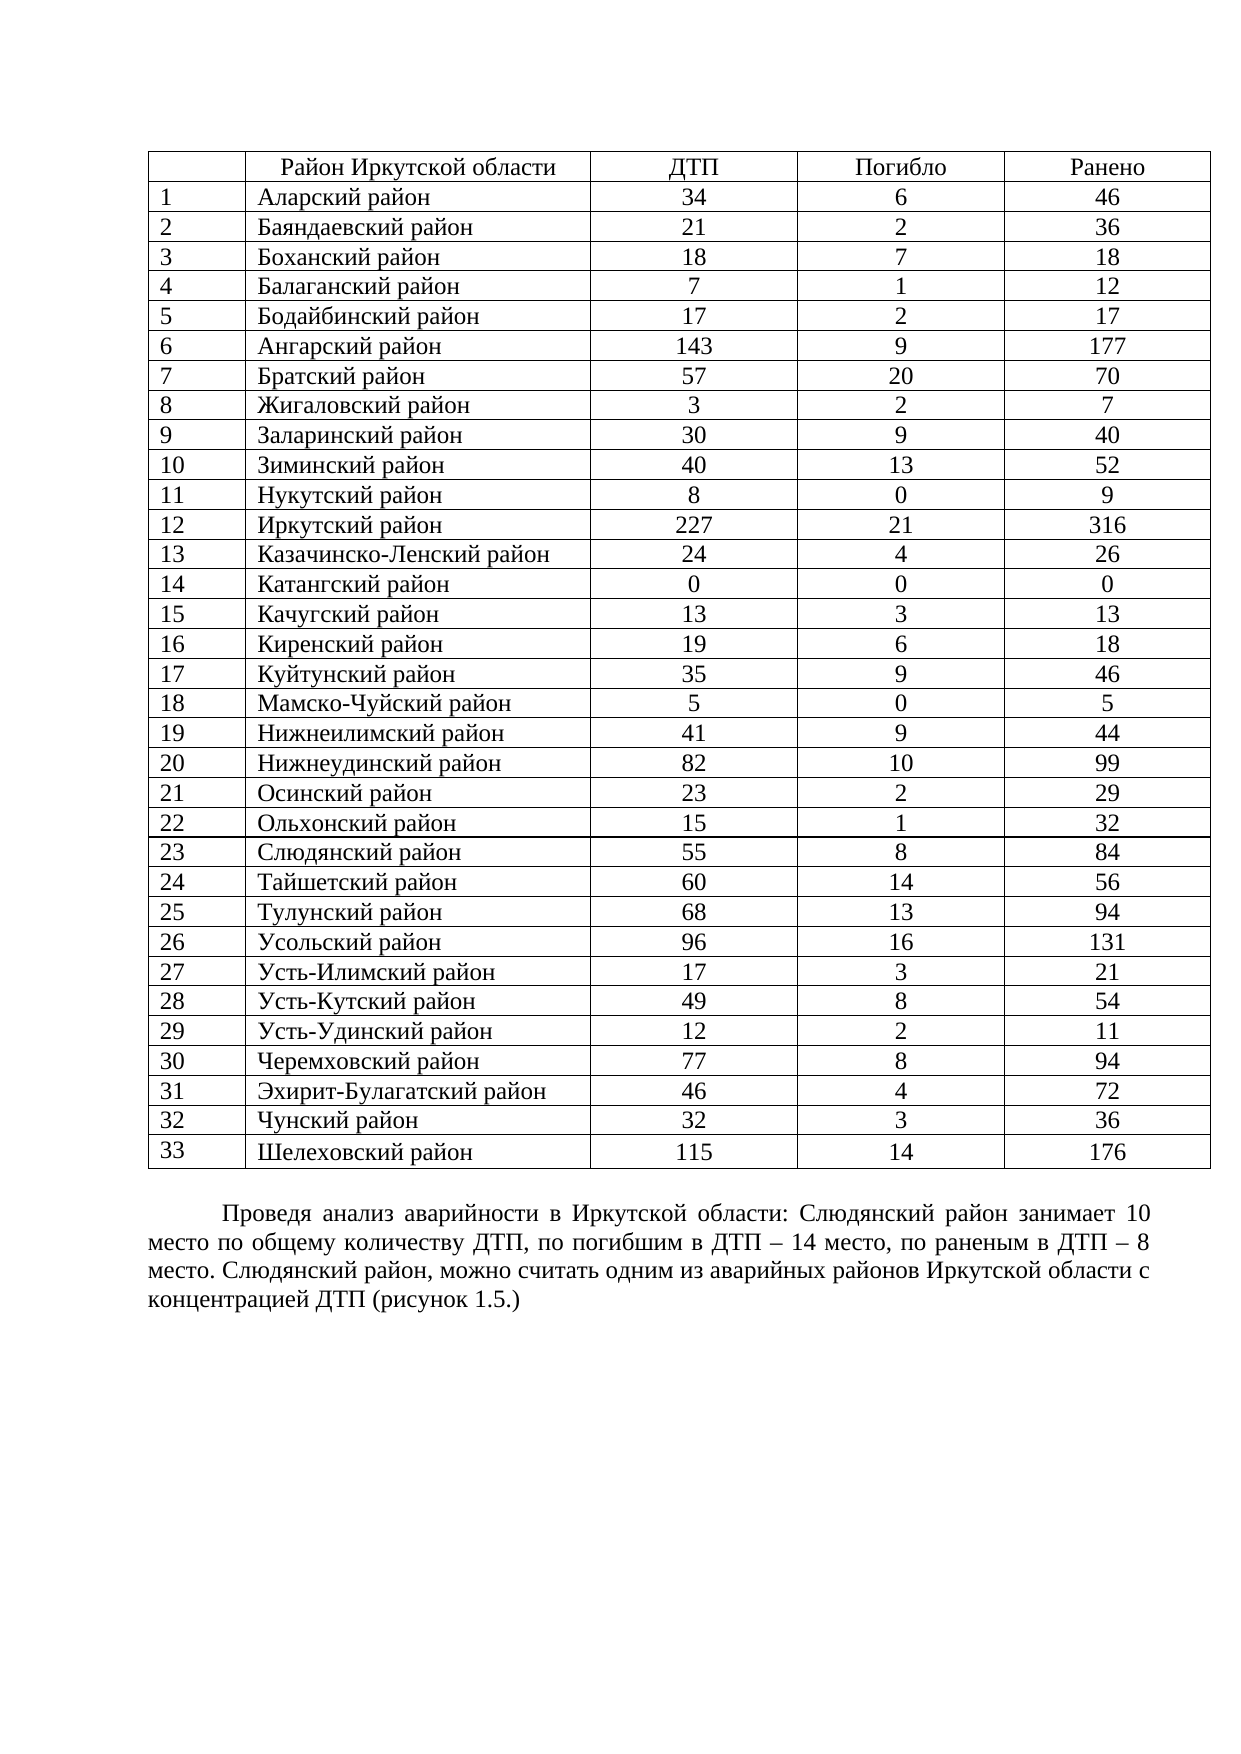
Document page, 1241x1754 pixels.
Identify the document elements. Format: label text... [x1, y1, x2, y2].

table_cell 19 [591, 629, 797, 658]
table_cell 7 [798, 242, 1004, 270]
table_cell 9 [798, 420, 1004, 449]
table_cell Киренский район [246, 629, 590, 658]
table_cell Нукутский район [246, 480, 590, 509]
table_cell Мамско-Чуйский район [246, 689, 590, 717]
table_cell Иркутский район [246, 510, 590, 538]
table_cell Аларский район [246, 182, 590, 211]
table_cell 14 [149, 569, 245, 598]
table_cell 12 [591, 1016, 797, 1045]
table_cell 96 [591, 927, 797, 956]
table_cell Ольхонский район [246, 808, 590, 836]
table_cell Нижнеудинский район [246, 748, 590, 777]
table_cell 21 [798, 510, 1004, 538]
table_cell 8 [798, 1046, 1004, 1075]
table_cell Жигаловский район [246, 391, 590, 419]
table_cell 49 [591, 986, 797, 1015]
table_cell 4 [798, 1076, 1004, 1104]
table_cell 9 [798, 718, 1004, 747]
table_cell 27 [149, 957, 245, 985]
table_cell 177 [1005, 331, 1210, 360]
table_cell 8 [798, 986, 1004, 1015]
table_cell 32 [1005, 808, 1210, 836]
table_cell 0 [591, 569, 797, 598]
table_cell 3 [149, 242, 245, 270]
table_cell Боханский район [246, 242, 590, 270]
table_cell 4 [149, 271, 245, 300]
table_cell 18 [1005, 242, 1210, 270]
table_cell 2 [798, 778, 1004, 807]
table_cell 1 [798, 271, 1004, 300]
table_cell Усть-Кутский район [246, 986, 590, 1015]
table_cell Братский район [246, 361, 590, 389]
table_cell 30 [591, 420, 797, 449]
table_cell 3 [798, 599, 1004, 628]
table_cell 41 [591, 718, 797, 747]
table_cell 0 [1005, 569, 1210, 598]
table_cell 32 [149, 1106, 245, 1134]
table_cell 29 [1005, 778, 1210, 807]
table_cell Зиминский район [246, 450, 590, 479]
table_cell 17 [1005, 301, 1210, 330]
table_cell 54 [1005, 986, 1210, 1015]
table_cell 22 [149, 808, 245, 836]
table_cell 7 [591, 271, 797, 300]
table_cell Слюдянский район [246, 838, 590, 866]
table_cell 29 [149, 1016, 245, 1045]
table_cell 57 [591, 361, 797, 389]
table_cell 23 [149, 838, 245, 866]
table_cell 7 [1005, 391, 1210, 419]
table_cell 31 [149, 1076, 245, 1104]
table_cell 5 [591, 689, 797, 717]
table_cell 46 [1005, 659, 1210, 687]
table_cell 0 [798, 689, 1004, 717]
table_cell 11 [1005, 1016, 1210, 1045]
table_cell 21 [149, 778, 245, 807]
table_header Район Иркутской области [246, 152, 590, 181]
table_cell 60 [591, 867, 797, 896]
table_cell 8 [149, 391, 245, 419]
table_cell 1 [798, 808, 1004, 836]
table_cell Катангский район [246, 569, 590, 598]
table_cell 9 [1005, 480, 1210, 509]
table_cell 24 [591, 540, 797, 568]
table_cell 40 [591, 450, 797, 479]
table_cell 15 [591, 808, 797, 836]
table_cell 68 [591, 897, 797, 926]
table_cell 15 [149, 599, 245, 628]
table_cell 28 [149, 986, 245, 1015]
table_cell 21 [591, 212, 797, 241]
table_cell 70 [1005, 361, 1210, 389]
table_cell 21 [1005, 957, 1210, 985]
table_cell 16 [149, 629, 245, 658]
table_cell 8 [798, 838, 1004, 866]
table_cell 3 [798, 957, 1004, 985]
table_cell 44 [1005, 718, 1210, 747]
table_cell 143 [591, 331, 797, 360]
table_cell 2 [798, 212, 1004, 241]
table_cell Осинский район [246, 778, 590, 807]
table_cell 3 [591, 391, 797, 419]
table_cell 25 [149, 897, 245, 926]
table_cell 33 [149, 1135, 245, 1168]
table_cell 13 [149, 540, 245, 568]
table_cell 13 [1005, 599, 1210, 628]
table_cell 23 [591, 778, 797, 807]
table_cell 32 [591, 1106, 797, 1134]
table_header Ранено [1005, 152, 1210, 181]
table_cell 94 [1005, 897, 1210, 926]
table_cell 17 [149, 659, 245, 687]
table_cell 4 [798, 540, 1004, 568]
table_cell Усть-Илимский район [246, 957, 590, 985]
table_cell 36 [1005, 212, 1210, 241]
table_cell 46 [1005, 182, 1210, 211]
table_cell 227 [591, 510, 797, 538]
table_cell 176 [1005, 1135, 1210, 1168]
table_cell 46 [591, 1076, 797, 1104]
table_cell 5 [1005, 689, 1210, 717]
table_cell 20 [149, 748, 245, 777]
table_cell 40 [1005, 420, 1210, 449]
table_cell 72 [1005, 1076, 1210, 1104]
table_cell Нижнеилимский район [246, 718, 590, 747]
table_cell 3 [798, 1106, 1004, 1134]
table_cell 26 [149, 927, 245, 956]
table_cell 10 [798, 748, 1004, 777]
table_cell Тайшетский район [246, 867, 590, 896]
table_cell 13 [591, 599, 797, 628]
table_cell 52 [1005, 450, 1210, 479]
table_cell 5 [149, 301, 245, 330]
table_cell 6 [798, 182, 1004, 211]
table_cell 24 [149, 867, 245, 896]
table_cell 17 [591, 301, 797, 330]
table_cell Качугский район [246, 599, 590, 628]
table_cell 84 [1005, 838, 1210, 866]
table_cell 94 [1005, 1046, 1210, 1075]
table_cell Чунский район [246, 1106, 590, 1134]
table_cell Казачинско-Ленский район [246, 540, 590, 568]
table_cell 316 [1005, 510, 1210, 538]
table_header [149, 152, 245, 181]
table_cell Усольский район [246, 927, 590, 956]
table_cell 10 [149, 450, 245, 479]
table_cell Черемховский район [246, 1046, 590, 1075]
table_cell 35 [591, 659, 797, 687]
table_cell 2 [798, 1016, 1004, 1045]
table_cell 0 [798, 569, 1004, 598]
table_cell 19 [149, 718, 245, 747]
table_cell 99 [1005, 748, 1210, 777]
table_cell 131 [1005, 927, 1210, 956]
table_cell Куйтунский район [246, 659, 590, 687]
table_cell 36 [1005, 1106, 1210, 1134]
table_cell Усть-Удинский район [246, 1016, 590, 1045]
table_cell 2 [798, 301, 1004, 330]
table_cell 0 [798, 480, 1004, 509]
table_cell Заларинский район [246, 420, 590, 449]
table_cell 13 [798, 450, 1004, 479]
table_cell Баяндаевский район [246, 212, 590, 241]
table_cell 12 [149, 510, 245, 538]
table_cell Эхирит-Булагатский район [246, 1076, 590, 1104]
table_cell Бодайбинский район [246, 301, 590, 330]
table_cell 1 [149, 182, 245, 211]
table_cell 82 [591, 748, 797, 777]
table_cell 34 [591, 182, 797, 211]
table_cell 6 [798, 629, 1004, 658]
table_cell 17 [591, 957, 797, 985]
table_cell 13 [798, 897, 1004, 926]
table_cell 9 [798, 331, 1004, 360]
table_cell 12 [1005, 271, 1210, 300]
text Проведя анализ аварийности в Иркутской области: Слюдянский район занимает 10 место по общему количеству ДТП, по погибшим в ДТП – 14 место, по раненым в ДТП – 8 место. Слюдянский район, можно считать одним из аварийных районов Иркутской области с концентрацией ДТП (рисунок 1.5.) [148, 1198, 1152, 1313]
table_cell 9 [149, 420, 245, 449]
table_cell 14 [798, 867, 1004, 896]
table_cell 18 [1005, 629, 1210, 658]
table_cell Балаганский район [246, 271, 590, 300]
table_cell 30 [149, 1046, 245, 1075]
table_cell 26 [1005, 540, 1210, 568]
table_cell Тулунский район [246, 897, 590, 926]
table_cell 18 [149, 689, 245, 717]
table_cell 56 [1005, 867, 1210, 896]
table_cell 115 [591, 1135, 797, 1168]
table_cell 8 [591, 480, 797, 509]
table_cell 14 [798, 1135, 1004, 1168]
table_cell 2 [798, 391, 1004, 419]
table_cell Шелеховский район [246, 1135, 590, 1168]
table_cell 2 [149, 212, 245, 241]
table_cell 9 [798, 659, 1004, 687]
table_header Погибло [798, 152, 1004, 181]
table_cell 77 [591, 1046, 797, 1075]
table_cell Ангарский район [246, 331, 590, 360]
table_cell 20 [798, 361, 1004, 389]
table_cell 6 [149, 331, 245, 360]
table_cell 7 [149, 361, 245, 389]
table_cell 16 [798, 927, 1004, 956]
table_cell 11 [149, 480, 245, 509]
table_cell 55 [591, 838, 797, 866]
table_cell 18 [591, 242, 797, 270]
table_header ДТП [591, 152, 797, 181]
